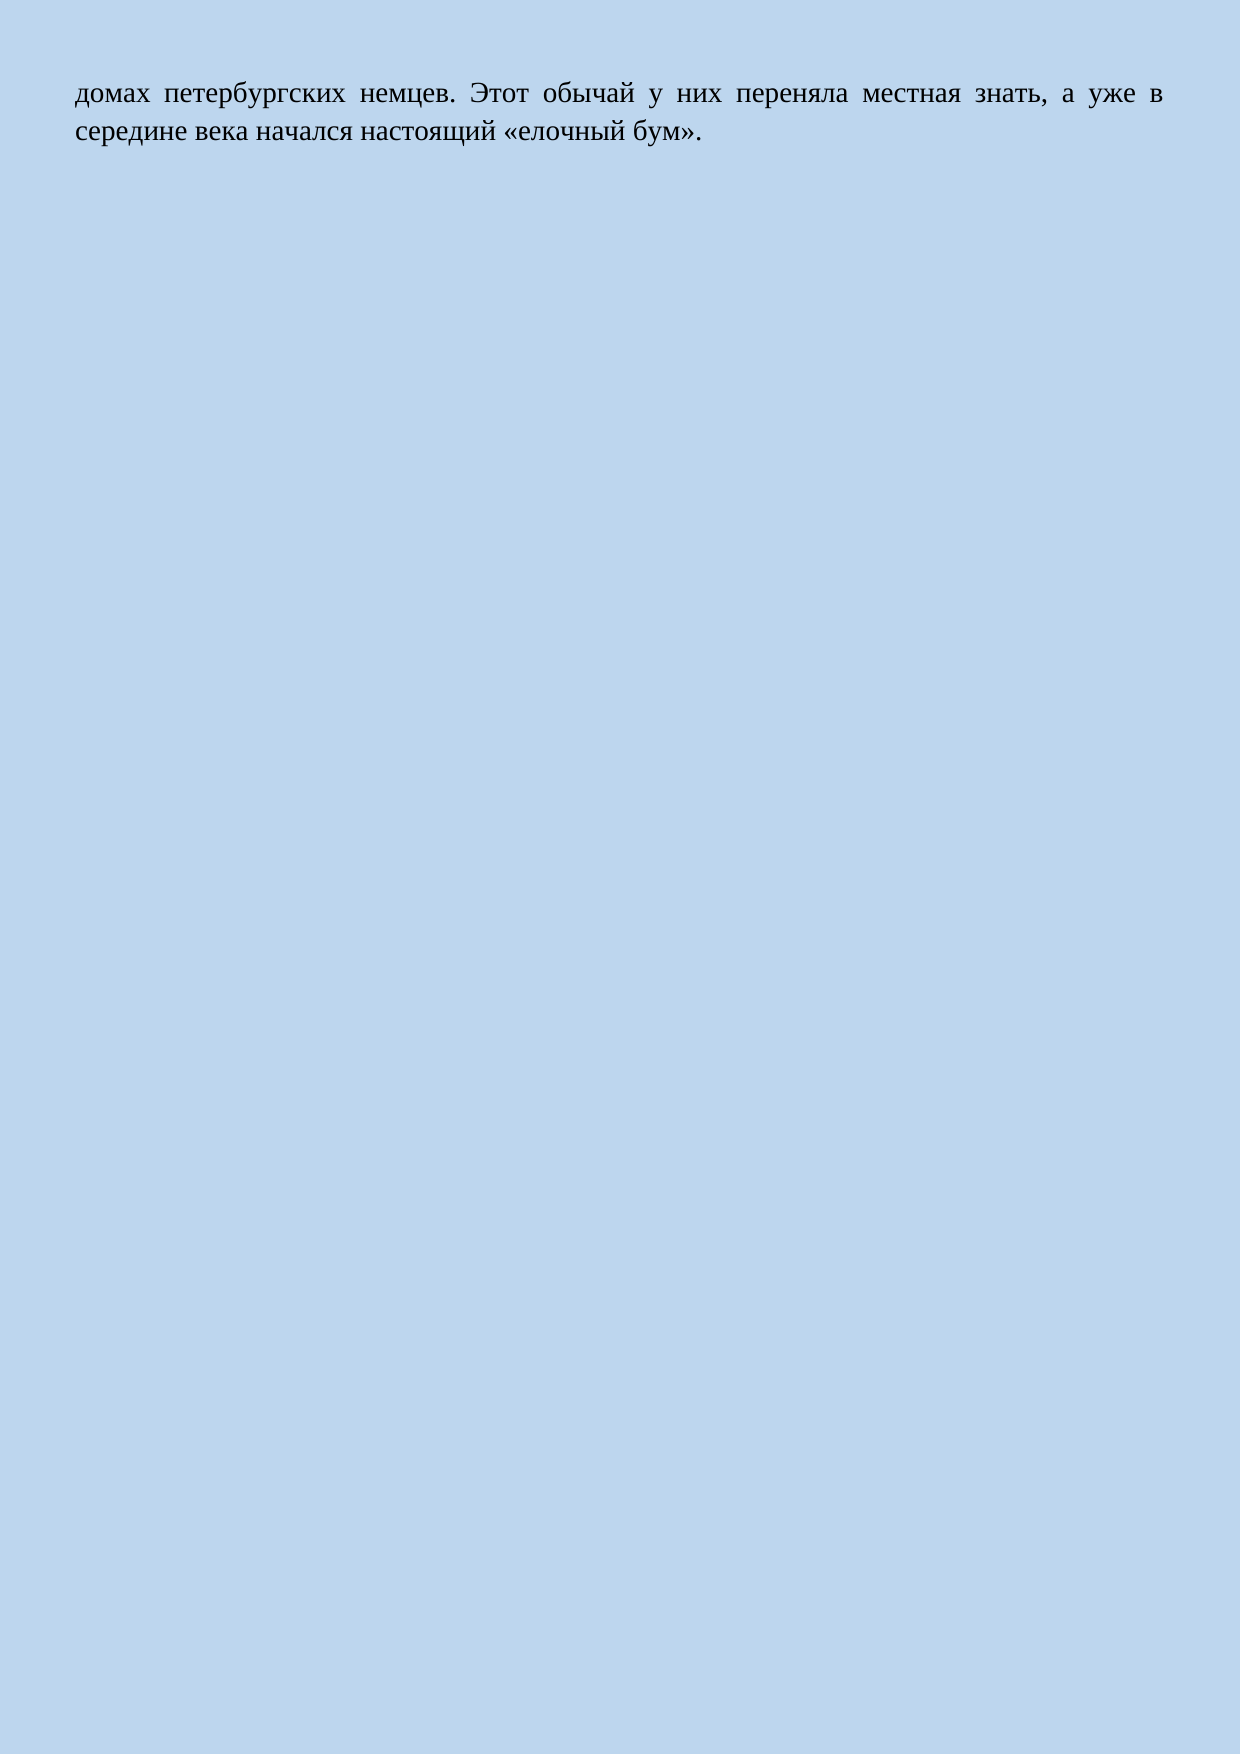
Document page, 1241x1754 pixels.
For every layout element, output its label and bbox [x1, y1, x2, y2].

text [75, 75, 1164, 147]
